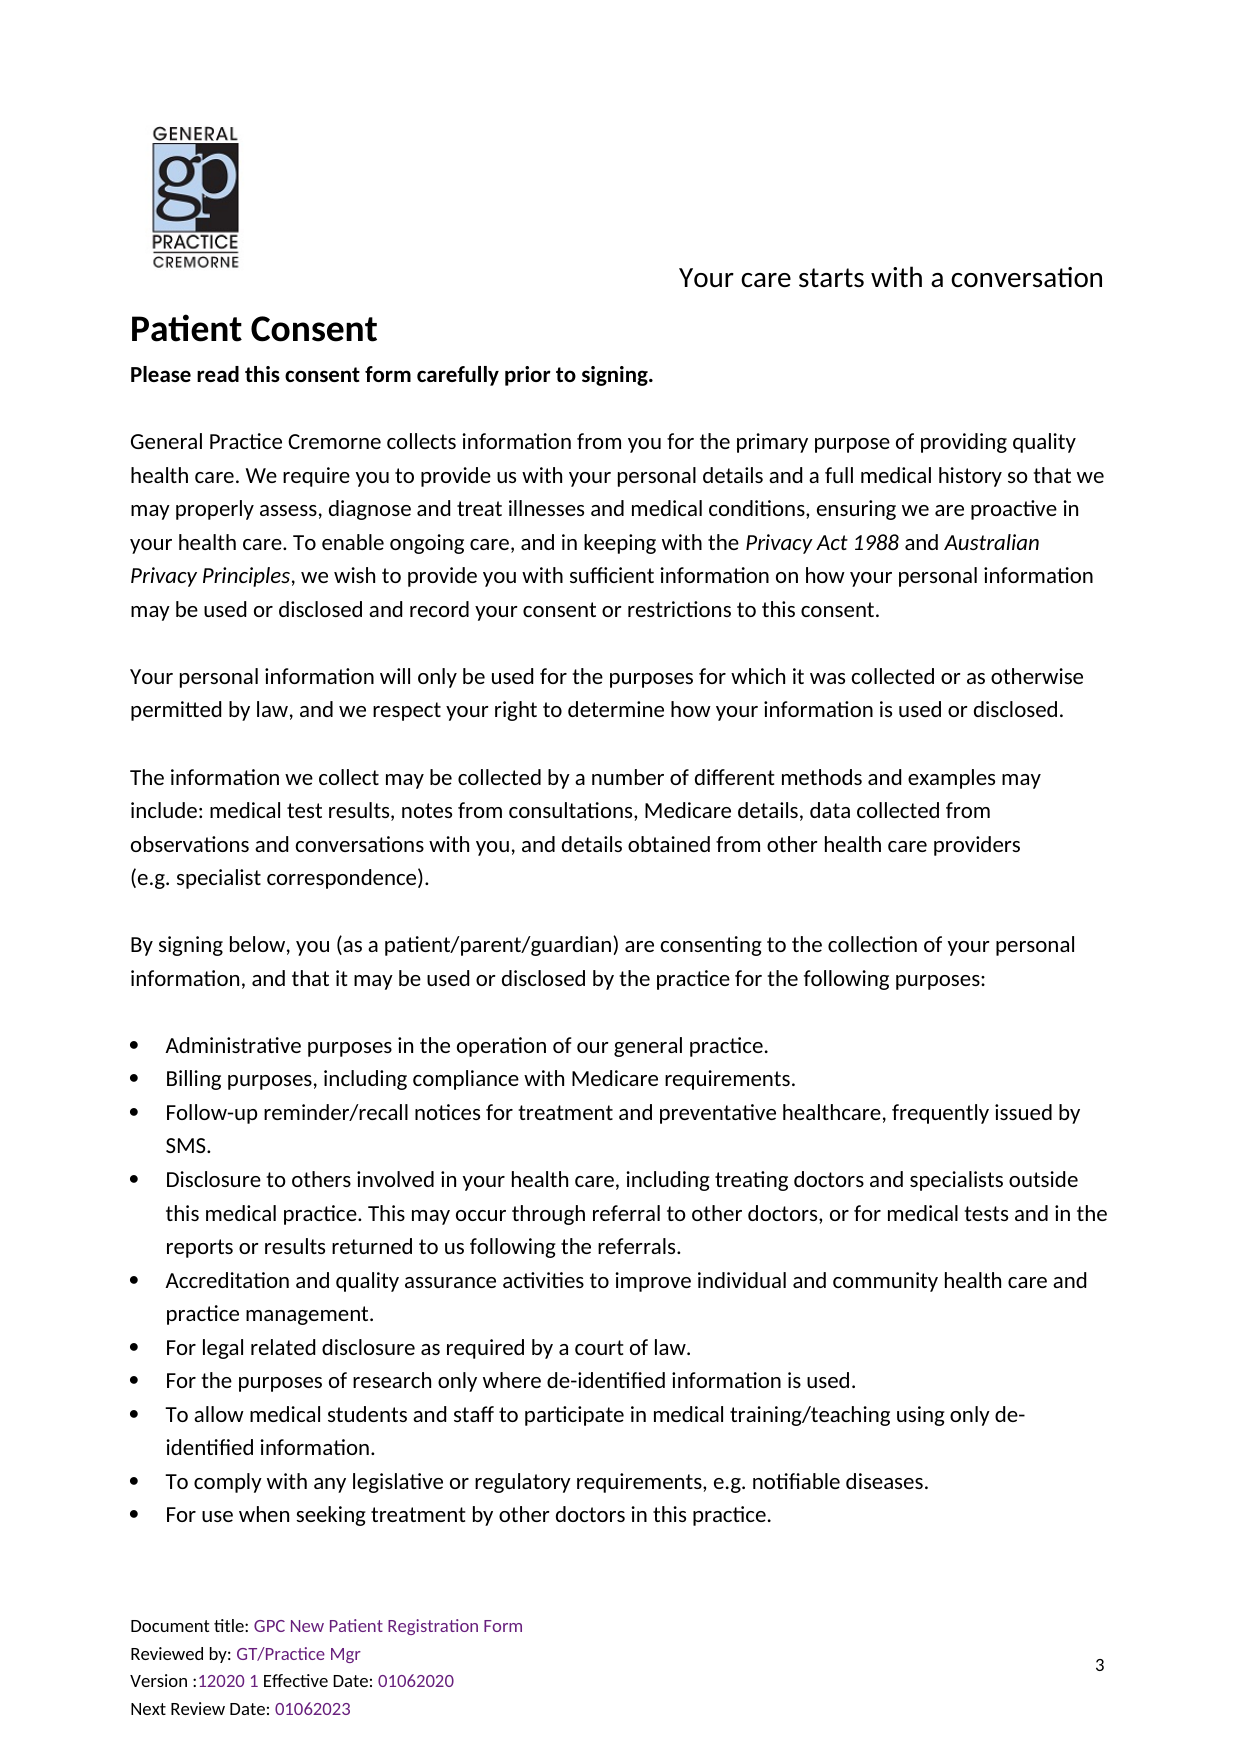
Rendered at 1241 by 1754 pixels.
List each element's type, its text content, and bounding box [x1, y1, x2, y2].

text For the purposes of research only where de-identified information is used. [130, 1366, 1110, 1394]
text To allow medical students and staff to participate in medical training/teaching using only de-identified information. [130, 1400, 1110, 1461]
picture [129, 110, 260, 288]
text Accreditation and quality assurance activities to improve individual and community health care and practice management. [130, 1266, 1110, 1327]
text The information we collect may be collected by a number of different methods and examples may include: medical test results, notes from consultations, Medicare details, data collected from observations and conversations with you, and details obtained from other health care providers (e.g. specialist correspondence). [130, 763, 1110, 891]
text Patient Consent [130, 305, 1110, 351]
text Please read this consent form carefully prior to signing. [130, 360, 1110, 422]
text Disclosure to others involved in your health care, including treating doctors and specialists outside this medical practice. This may occur through referral to other doctors, or for medical tests and in the reports or results returned to us following the referrals. [130, 1165, 1110, 1260]
text Billing purposes, including compliance with Medicare requirements. [130, 1064, 1110, 1092]
text By signing below, you (as a patient/parent/guardian) are consenting to the collection of your personal information, and that it may be used or disclosed by the practice for the following purposes: [130, 930, 1110, 992]
text Follow-up reminder/recall notices for treatment and preventative healthcare, frequently issued by SMS. [130, 1098, 1110, 1159]
text General Practice Cremorne collects information from you for the primary purpose of providing quality health care. We require you to provide us with your personal details and a full medical history so that we may properly assess, diagnose and treat illnesses and medical conditions, ensuring we are proactive in your health care. To enable ongoing care, and in keeping with the Privacy Act 1988 and Australian Privacy Principles, we wish to provide you with sufficient information on how your personal information may be used or disclosed and record your consent or restrictions to this consent. [130, 427, 1110, 623]
text To comply with any legislative or regulatory requirements, e.g. notifiable diseases. [130, 1467, 1110, 1495]
text Administrative purposes in the operation of our general practice. [130, 1031, 1110, 1059]
text Your personal information will only be used for the purposes for which it was collected or as otherwise permitted by law, and we respect your right to determine how your information is used or disclosed. [130, 662, 1110, 723]
text For legal related disclosure as required by a court of law. [130, 1333, 1110, 1361]
text For use when seeking treatment by other doctors in this practice. [130, 1501, 1110, 1528]
